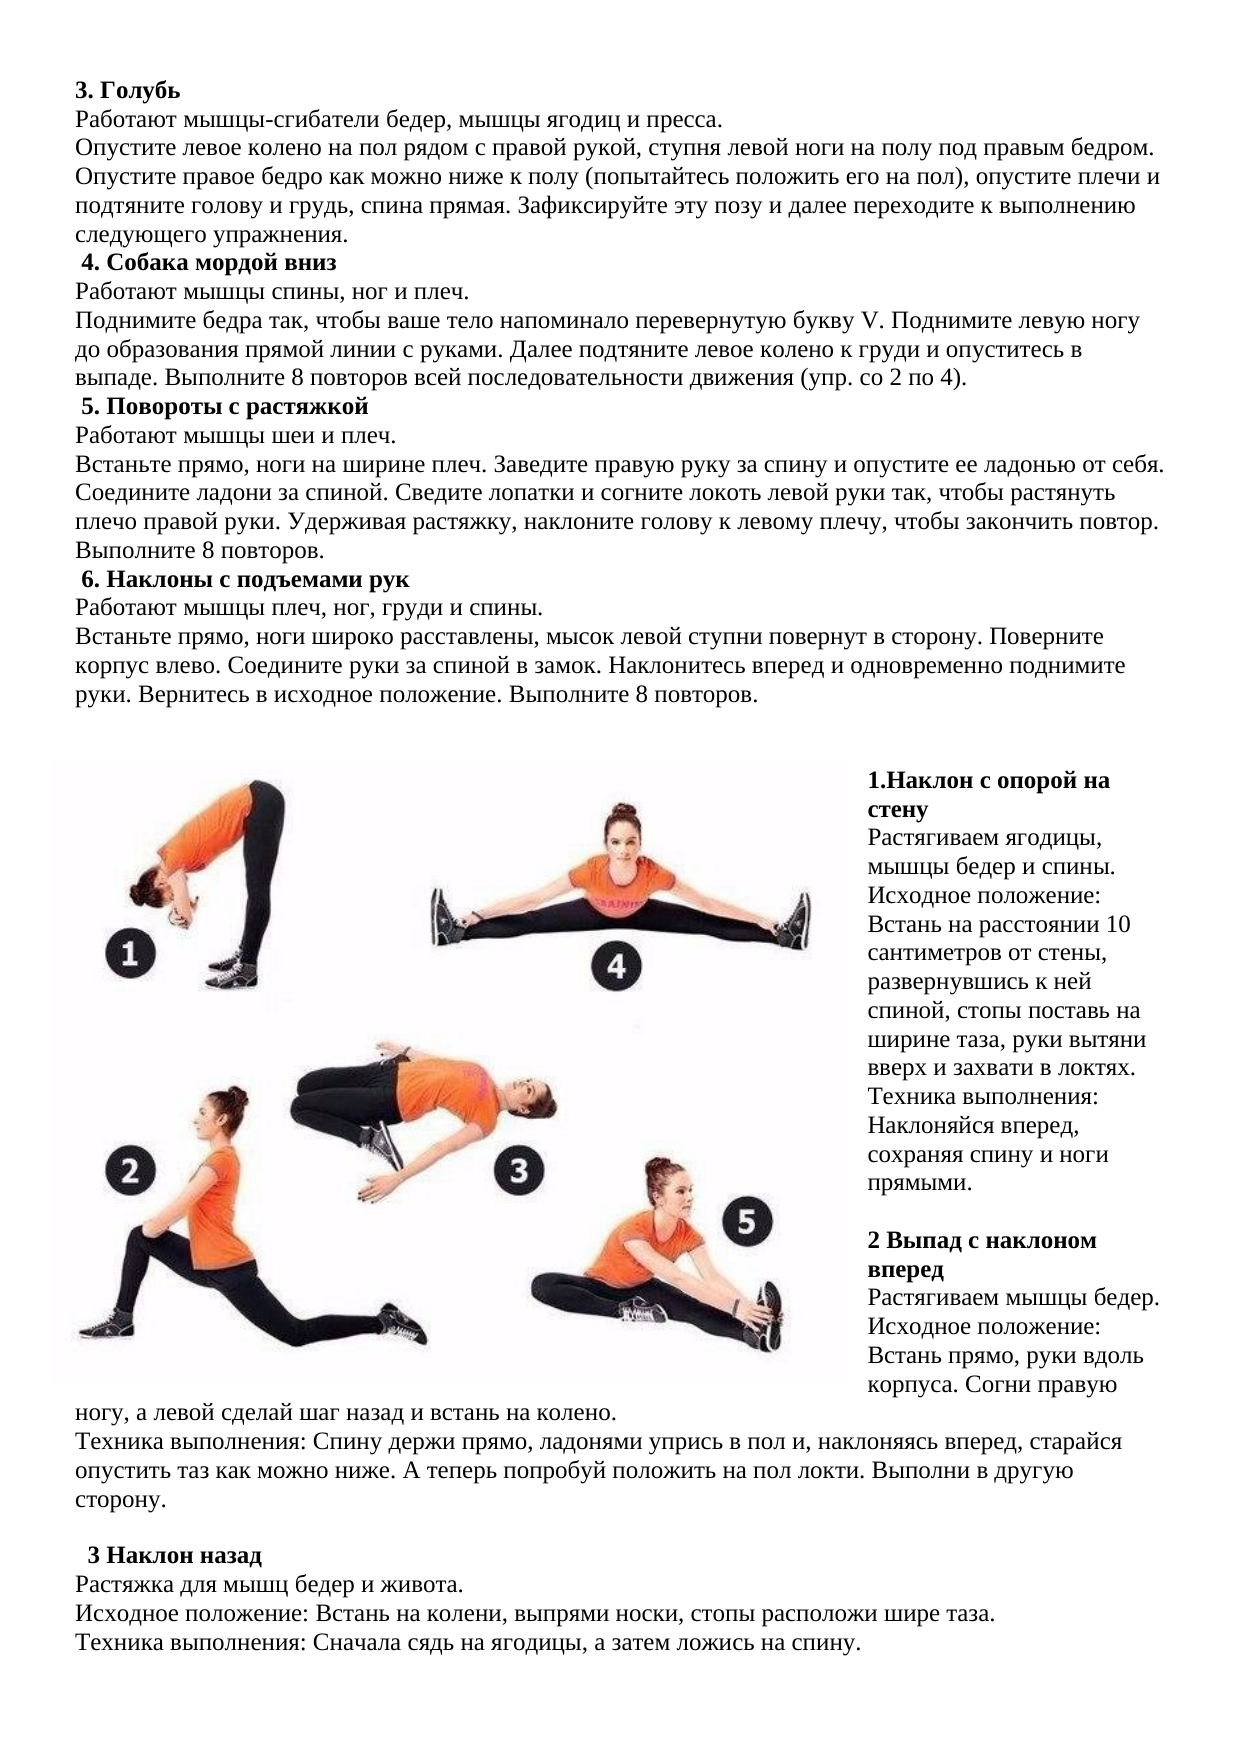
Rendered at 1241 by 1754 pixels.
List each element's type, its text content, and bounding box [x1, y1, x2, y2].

text Исходное положение: Встань на расстоянии 10 сантиметров от стены, развернувшись к ней спиной, стопы поставь на ширине таза, руки вытяни вверх и захвати в локтях. [849, 880, 1165, 1081]
text 6. Наклоны с подъемами рук [75, 564, 1165, 592]
text Работают мышцы шеи и плеч. [75, 420, 1165, 449]
text Техника выполнения: Наклоняйся вперед, сохраняя спину и ноги прямыми. [849, 1081, 1165, 1196]
text 4. Собака мордой вниз [75, 247, 1165, 276]
text Встаньте прямо, ноги на ширине плеч. Заведите правую руку за спину и опустите ее ладонью от себя. Соедините ладони за спиной. Сведите лопатки и согните локоть левой руки так, чтобы растянуть плечо правой руки. Удерживая растяжку, наклоните голову к левому плечу, чтобы закончить повтор. Выполните 8 повторов. [75, 449, 1165, 564]
text 1.Наклон с опорой на стену [849, 765, 1165, 822]
text Поднимите бедра так, чтобы ваше тело напоминало перевернутую букву V. Поднимите левую ногу до образования прямой линии с руками. Далее подтяните левое колено к груди и опуститесь в выпаде. Выполните 8 повторов всей последовательности движения (упр. со 2 по 4). [75, 305, 1165, 391]
text 3 Наклон назад [75, 1541, 1165, 1569]
text Техника выполнения: Спину держи прямо, ладонями упрись в пол и, наклоняясь вперед, старайся опустить таз как можно ниже. А теперь попробуй положить на пол локти. Выполни в другую сторону. [75, 1426, 1165, 1512]
text Исходное положение: Встань на колени, выпрями носки, стопы расположи шире таза. [75, 1598, 1165, 1627]
text Работают мышцы-сгибатели бедер, мышцы ягодиц и пресса. [75, 104, 1165, 132]
text Растягиваем мышцы бедер. [849, 1282, 1165, 1311]
text 2 Выпад с наклоном вперед [849, 1225, 1165, 1282]
text Исходное положение: Встань прямо, руки вдоль корпуса. Согни правую ногу, а левой сделай шаг назад и встань на колено. [75, 1311, 1165, 1426]
text Растяжка для мышц бедер и живота. [75, 1569, 1165, 1598]
picture [50, 759, 849, 1385]
text Растягиваем ягодицы, мышцы бедер и спины. [849, 822, 1165, 880]
text Опустите левое колено на пол рядом с правой рукой, ступня левой ноги на полу под правым бедром. Опустите правое бедро как можно ниже к полу (попытайтесь положить его на пол), опустите плечи и подтяните голову и грудь, спина прямая. Зафиксируйте эту позу и далее переходите к выполнению следующего упражнения. [75, 132, 1165, 247]
text Работают мышцы плеч, ног, груди и спины. [75, 592, 1165, 621]
text 3. Голубь [75, 75, 1165, 104]
text Техника выполнения: Сначала сядь на ягодицы, а затем ложись на спину. [75, 1627, 1165, 1656]
text Работают мышцы спины, ног и плеч. [75, 276, 1165, 305]
text Встаньте прямо, ноги широко расставлены, мысок левой ступни повернут в сторону. Поверните корпус влево. Соедините руки за спиной в замок. Наклонитесь вперед и одновременно поднимите руки. Вернитесь в исходное положение. Выполните 8 повторов. [75, 621, 1165, 707]
text 5. Повороты с растяжкой [75, 391, 1165, 420]
